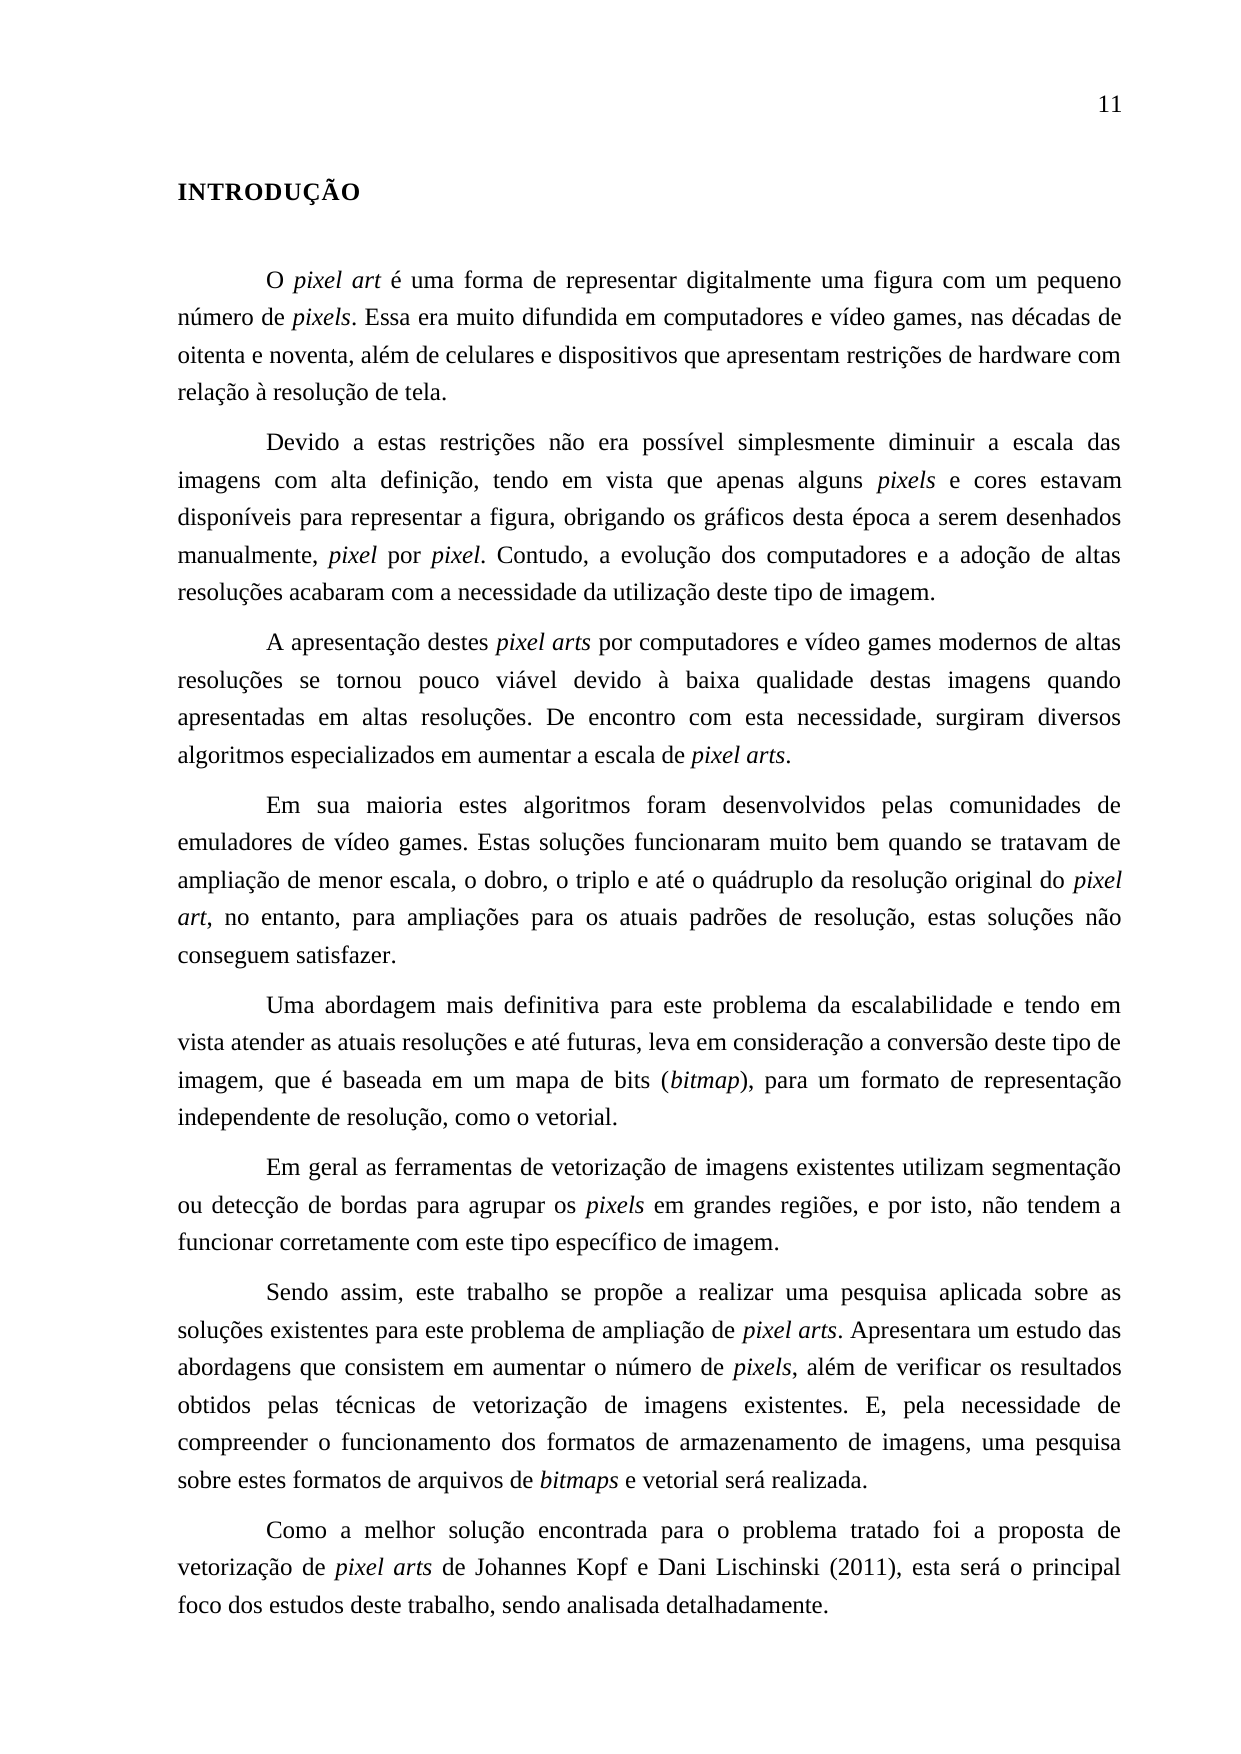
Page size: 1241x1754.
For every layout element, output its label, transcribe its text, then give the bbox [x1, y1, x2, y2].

text Como a melhor solução encontrada para o problema tratado foi a proposta de vetorização de pixel arts de Johannes Kopf e Dani Lischinski (2011), esta será o principal foco dos estudos deste trabalho, sendo analisada detalhadamente. [177, 1506, 1122, 1618]
text Em geral as ferramentas de vetorização de imagens existentes utilizam segmentação ou detecção de bordas para agrupar os pixels em grandes regiões, e por isto, não tendem a funcionar corretamente com este tipo específico de imagem. [177, 1143, 1122, 1256]
text O pixel art é uma forma de representar digitalmente uma figura com um pequeno número de pixels. Essa era muito difundida em computadores e vídeo games, nas décadas de oitenta e noventa, além de celulares e dispositivos que apresentam restrições de hardware com relação à resolução de tela. [177, 256, 1122, 406]
text Introdução [177, 177, 1122, 206]
text A apresentação destes pixel arts por computadores e vídeo games modernos de altas resoluções se tornou pouco viável devido à baixa qualidade destas imagens quando apresentadas em altas resoluções. De encontro com esta necessidade, surgiram diversos algoritmos especializados em aumentar a escala de pixel arts. [177, 618, 1122, 768]
text Uma abordagem mais definitiva para este problema da escalabilidade e tendo em vista atender as atuais resoluções e até futuras, leva em consideração a conversão deste tipo de imagem, que é baseada em um mapa de bits (bitmap), para um formato de representação independente de resolução, como o vetorial. [177, 981, 1122, 1131]
text Devido a estas restrições não era possível simplesmente diminuir a escala das imagens com alta definição, tendo em vista que apenas alguns pixels e cores estavam disponíveis para representar a figura, obrigando os gráficos desta época a serem desenhados manualmente, pixel por pixel. Contudo, a evolução dos computadores e a adoção de altas resoluções acabaram com a necessidade da utilização deste tipo de imagem. [177, 418, 1122, 606]
text Em sua maioria estes algoritmos foram desenvolvidos pelas comunidades de emuladores de vídeo games. Estas soluções funcionaram muito bem quando se tratavam de ampliação de menor escala, o dobro, o triplo e até o quádruplo da resolução original do pixel art, no entanto, para ampliações para os atuais padrões de resolução, estas soluções não conseguem satisfazer. [177, 781, 1122, 968]
text Sendo assim, este trabalho se propõe a realizar uma pesquisa aplicada sobre as soluções existentes para este problema de ampliação de pixel arts. Apresentara um estudo das abordagens que consistem em aumentar o número de pixels, além de verificar os resultados obtidos pelas técnicas de vetorização de imagens existentes. E, pela necessidade de compreender o funcionamento dos formatos de armazenamento de imagens, uma pesquisa sobre estes formatos de arquivos de bitmaps e vetorial será realizada. [177, 1268, 1122, 1493]
